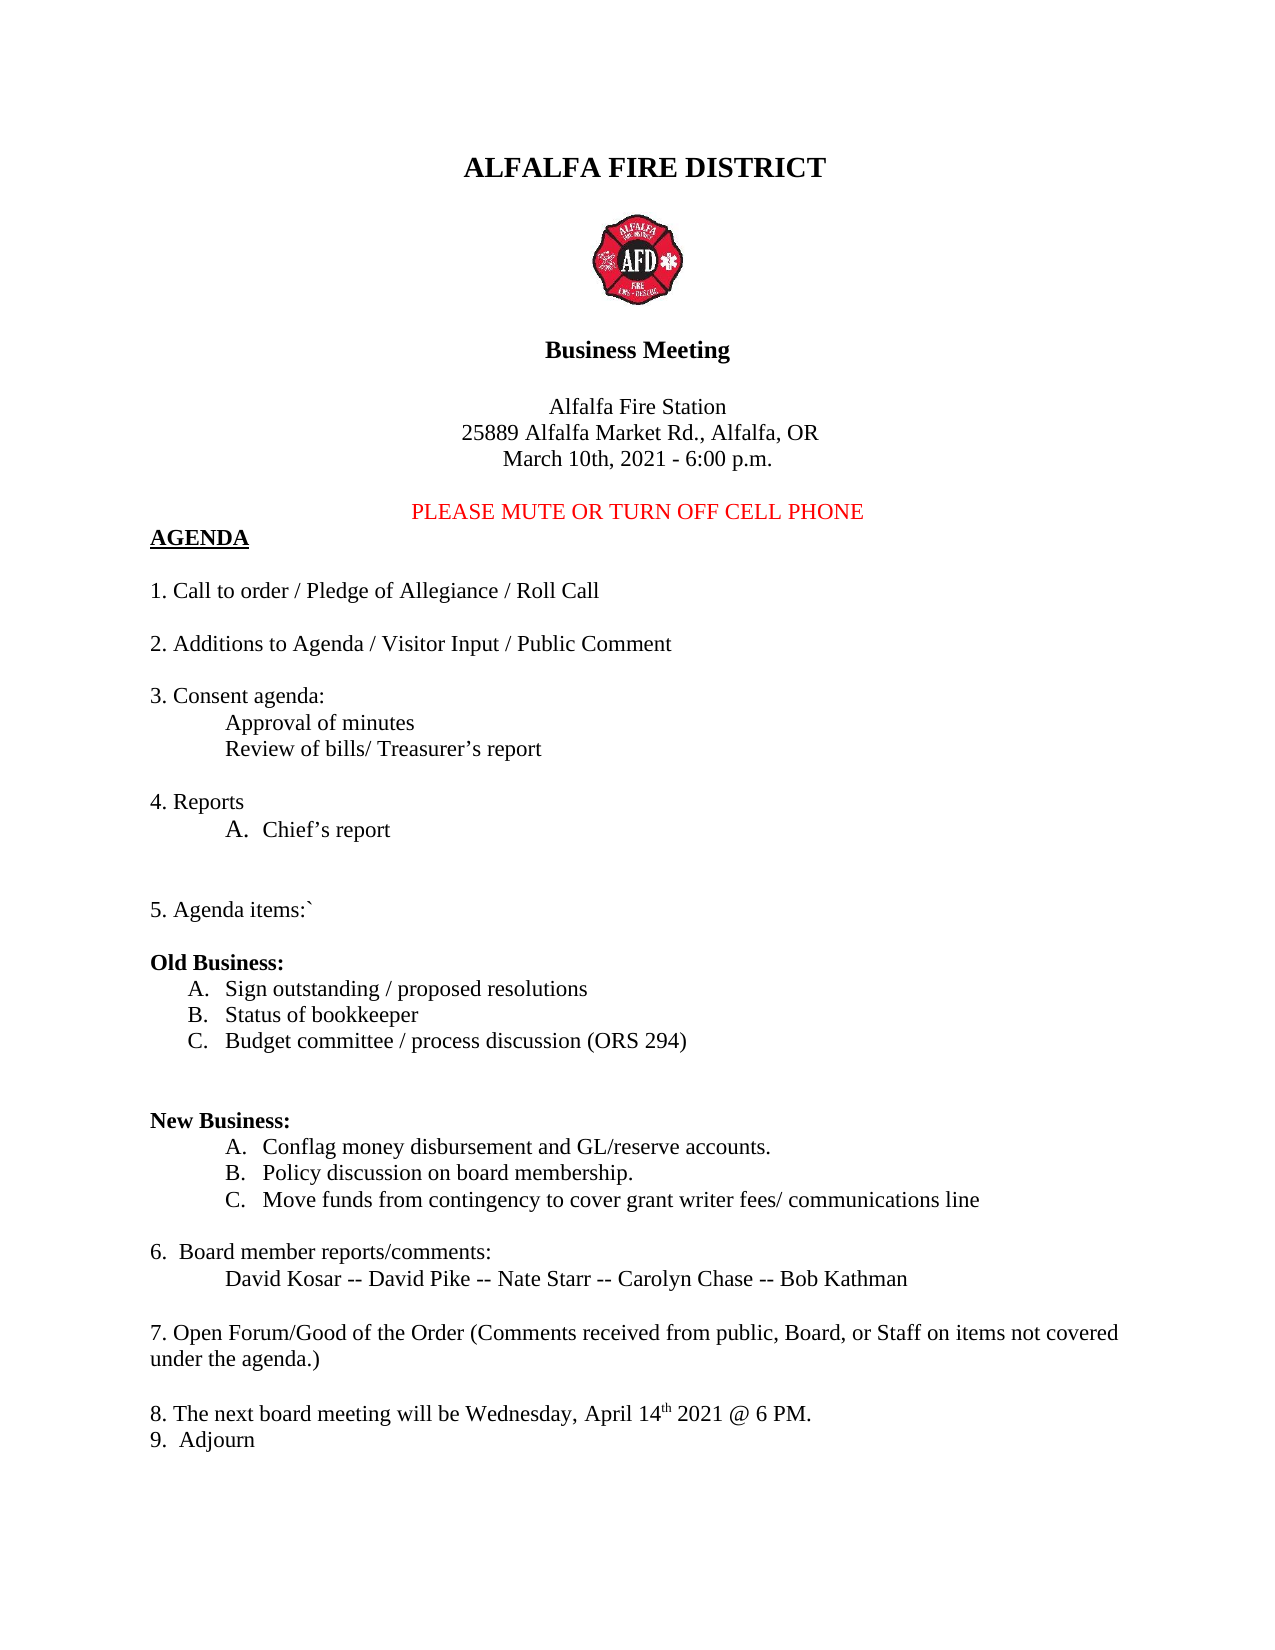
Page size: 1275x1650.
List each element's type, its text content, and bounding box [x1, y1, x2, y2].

text 25889 Alfalfa Market Rd., Alfalfa, OR [150, 419, 1125, 445]
text 3. Consent agenda: [150, 683, 1125, 709]
text 8. The next board meeting will be Wednesday, April 14th 2021 @ 6 PM. [150, 1400, 1125, 1426]
text Review of bills/ Treasurer’s report [150, 735, 1125, 762]
picture [590, 212, 685, 307]
list Policy discussion on board membership. [225, 1159, 1125, 1186]
text New Business: [150, 1107, 1125, 1133]
text March 10th, 2021 - 6:00 p.m. [150, 445, 1125, 472]
list Move funds from contingency to cover grant writer fees/ communications line [225, 1186, 1125, 1212]
list Sign outstanding / proposed resolutions [187, 975, 1125, 1001]
text David Kosar -- David Pike -- Nate Starr -- Carolyn Chase -- Bob Kathman [150, 1265, 1125, 1291]
text Business Meeting [150, 335, 1125, 364]
text Approval of minutes [150, 709, 1125, 735]
text 9. Adjourn [150, 1426, 1125, 1453]
text ALFALFA FIRE DISTRICT [150, 150, 1125, 183]
list Conflag money disbursement and GL/reserve accounts. [225, 1133, 1125, 1159]
text 2. Additions to Agenda / Visitor Input / Public Comment [150, 630, 1125, 656]
text PLEASE MUTE OR TURN OFF CELL PHONE [150, 498, 1125, 524]
text 5. Agenda items:` [150, 896, 1125, 922]
text 4. Reports [150, 788, 1125, 814]
list Status of bookkeeper [187, 1001, 1125, 1028]
list Budget committee / process discussion (ORS 294) [187, 1028, 1125, 1054]
text AGENDA [150, 524, 1125, 551]
list Chief’s report [225, 814, 1125, 843]
text Old Business: [150, 948, 1125, 975]
text 7. Open Forum/Good of the Order (Comments received from public, Board, or Staff on items not covered under the agenda.) [150, 1319, 1125, 1372]
text Alfalfa Fire Station [150, 393, 1125, 419]
text 1. Call to order / Pledge of Allegiance / Roll Call [150, 577, 1125, 603]
text 6. Board member reports/comments: [150, 1238, 1125, 1265]
